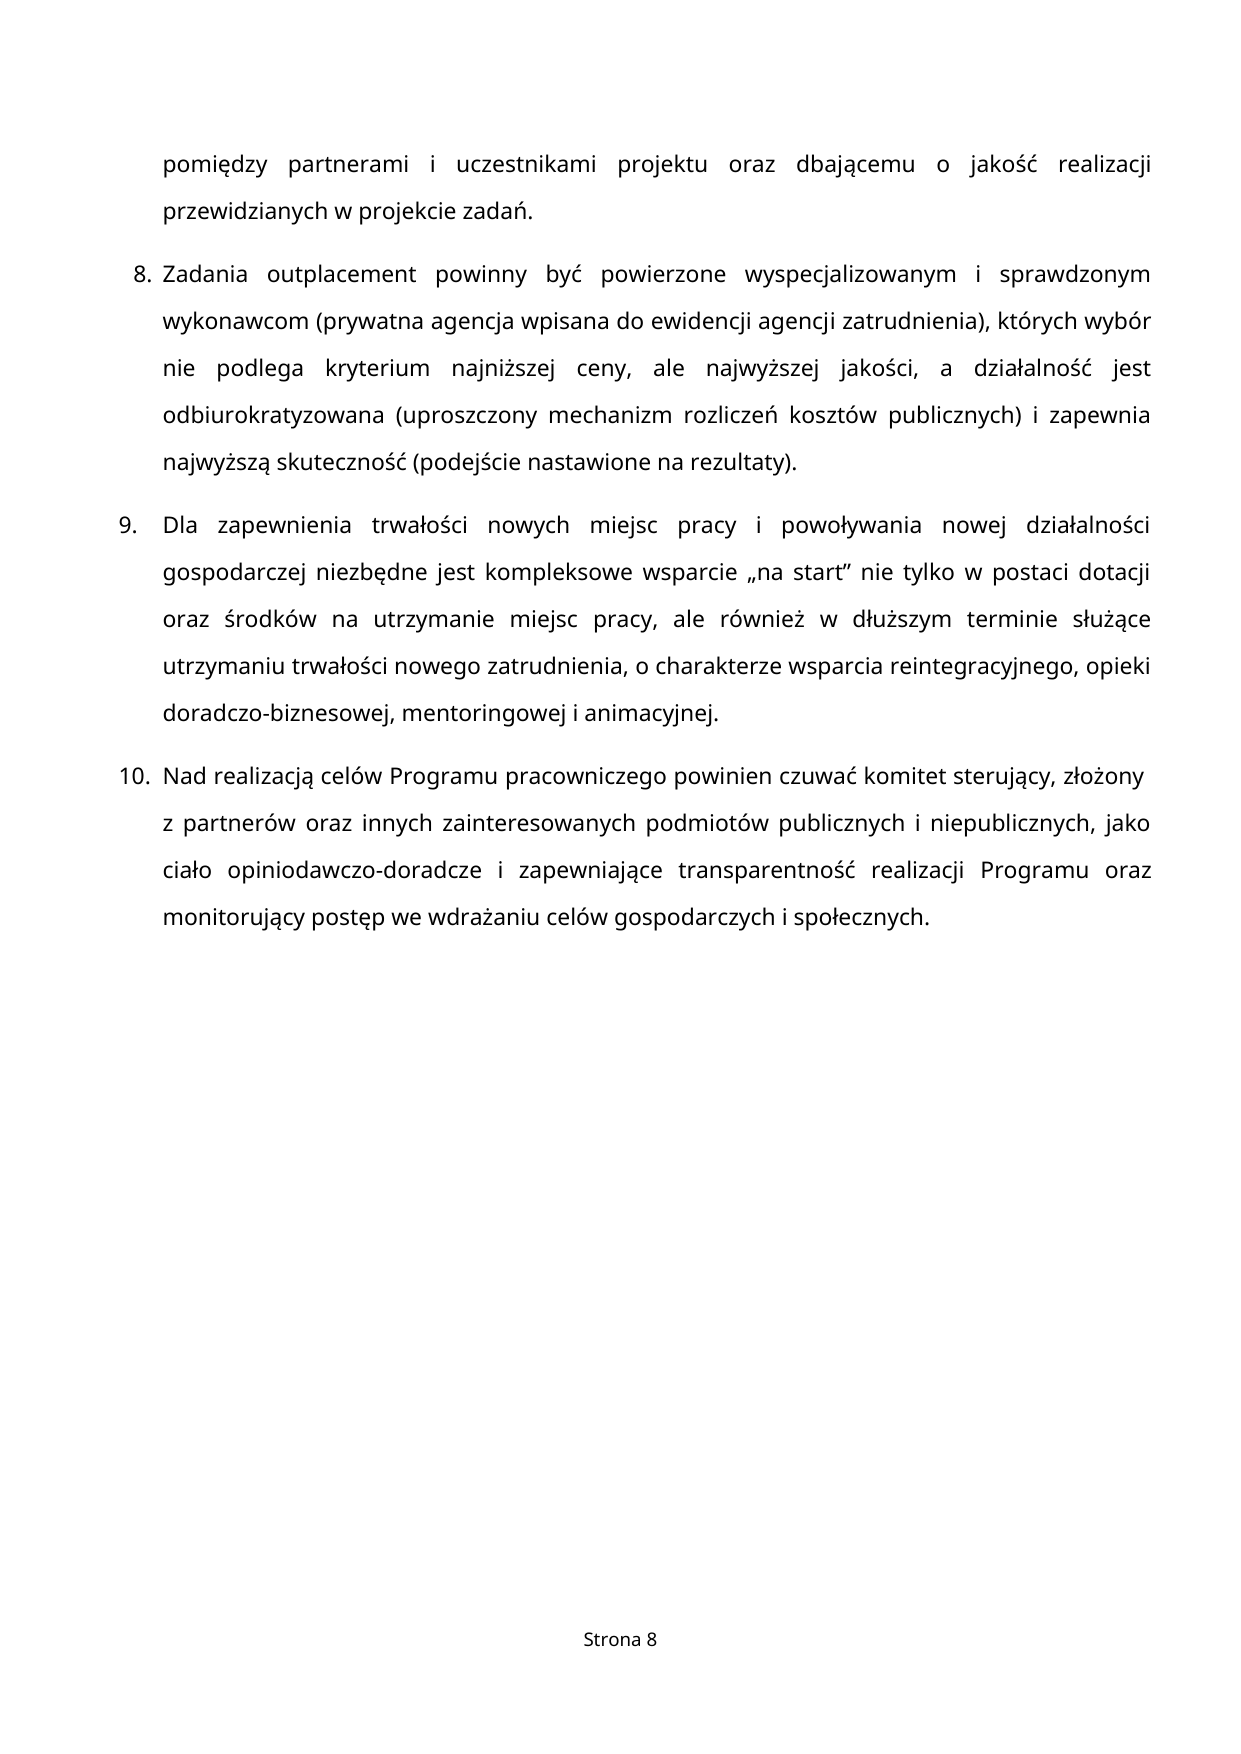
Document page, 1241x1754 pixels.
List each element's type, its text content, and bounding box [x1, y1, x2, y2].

list Zadania outplacement powinny być powierzone wyspecjalizowanym i sprawdzonym wykonawcom (prywatna agencja wpisana do ewidencji agencji zatrudnienia), których wybór nie podlega kryterium najniższej ceny, ale najwyższej jakości, a działalność jest odbiurokratyzowana (uproszczony mechanizm rozliczeń kosztów publicznych) i zapewnia najwyższą skuteczność (podejście nastawione na rezultaty). [133, 258, 1152, 477]
list Dla zapewnienia trwałości nowych miejsc pracy i powoływania nowej działalności gospodarczej niezbędne jest kompleksowe wsparcie „na start” nie tylko w postaci dotacji oraz środków na utrzymanie miejsc pracy, ale również w dłuższym terminie służące utrzymaniu trwałości nowego zatrudnienia, o charakterze wsparcia reintegracyjnego, opieki doradczo-biznesowej, mentoringowej i animacyjnej. [118, 509, 1152, 728]
list Nad realizacją celów Programu pracowniczego powinien czuwać komitet sterujący, złożony z partnerów oraz innych zainteresowanych podmiotów publicznych i niepublicznych, jako ciało opiniodawczo-doradcze i zapewniające transparentność realizacji Programu oraz monitorujący postęp we wdrażaniu celów gospodarczych i społecznych. [118, 760, 1152, 932]
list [133, 148, 1152, 226]
